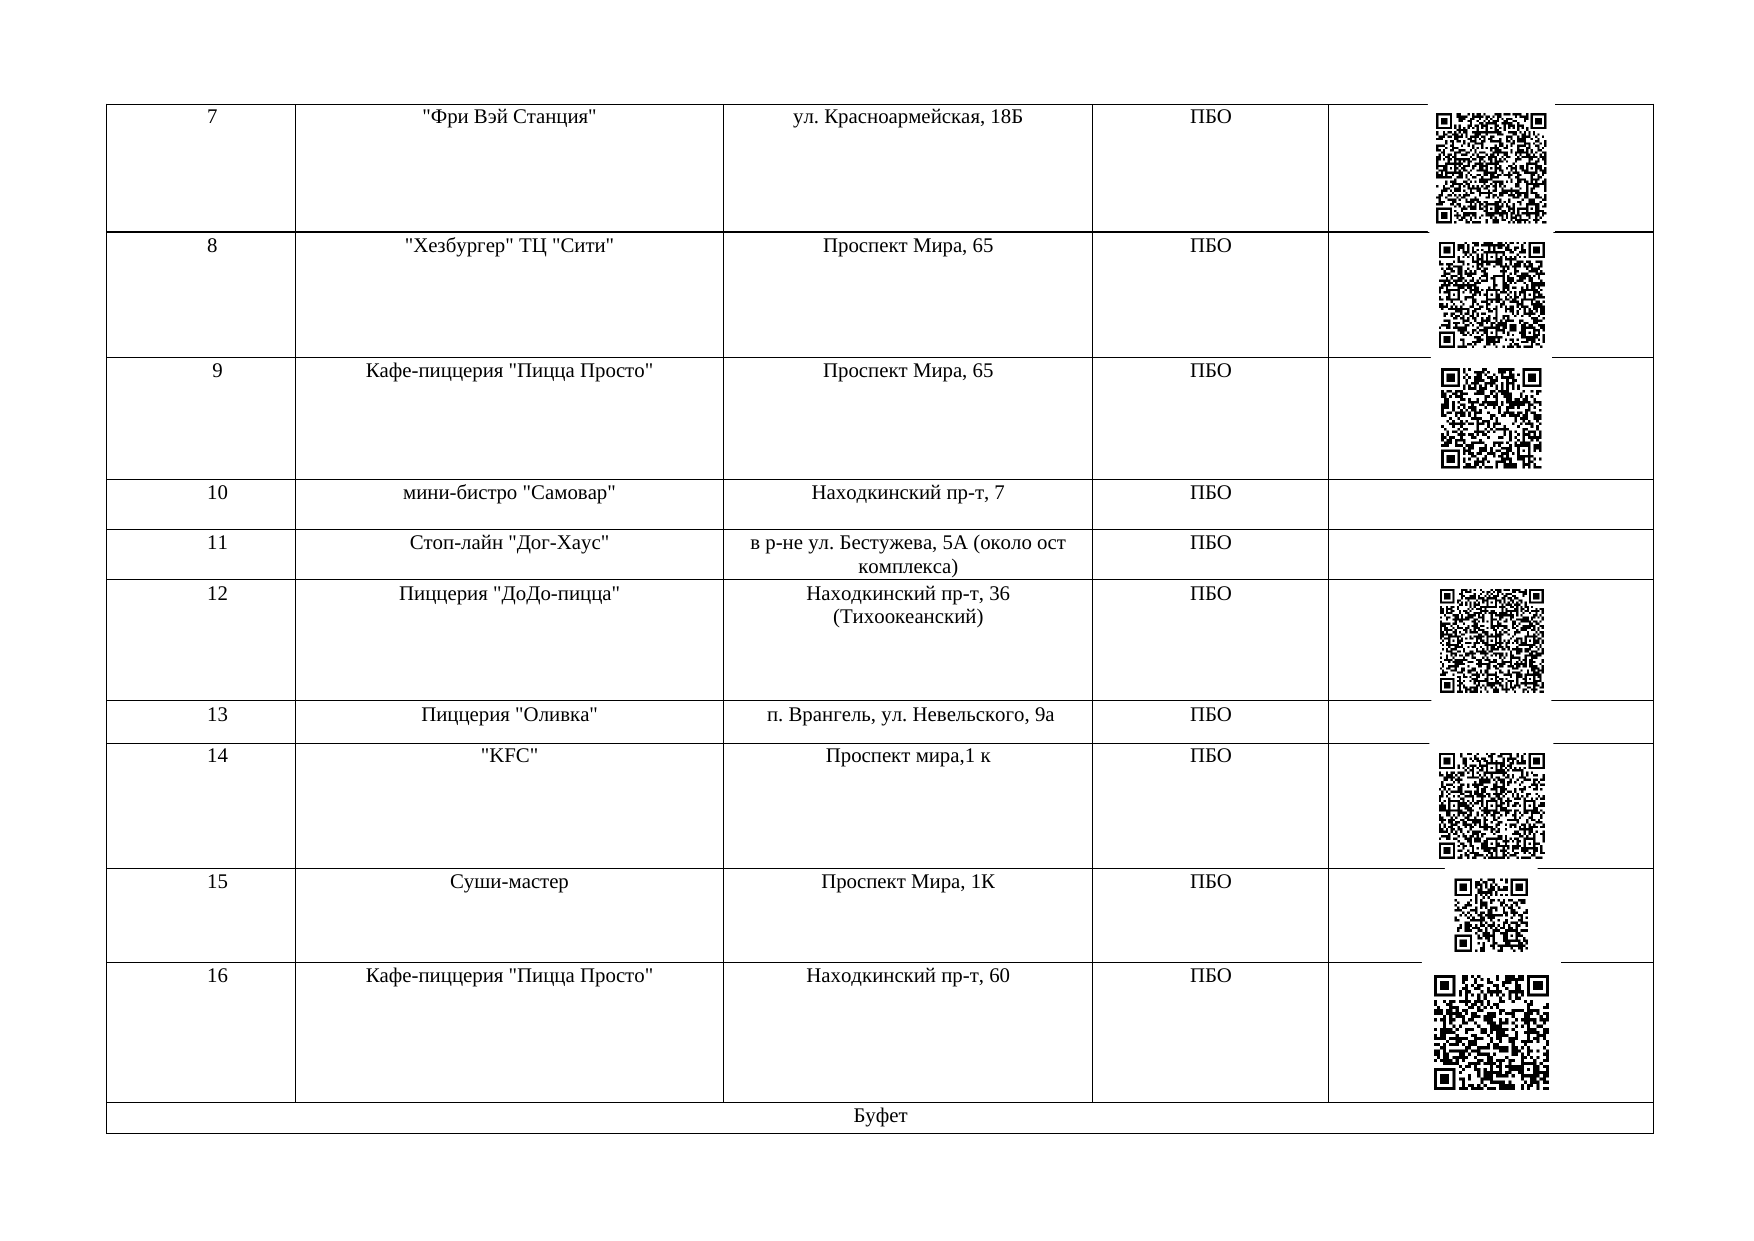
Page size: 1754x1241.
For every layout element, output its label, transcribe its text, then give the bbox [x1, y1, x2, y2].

table_cell Кафе-пиццерия "Пицца Просто" [296, 963, 723, 1102]
table_cell "Хезбургер" ТЦ "Сити" [296, 233, 723, 357]
table_cell "Фри Вэй Станция" [296, 105, 723, 231]
table_cell ПБО [1093, 744, 1328, 867]
table_cell в р-не ул. Бестужева, 5А (около ост комплекса) [724, 530, 1092, 579]
table_cell Находкинский пр-т, 7 [724, 480, 1092, 529]
table_cell [1552, 358, 1653, 479]
table_cell Проспект Мира, 65 [724, 233, 1092, 357]
table_cell 14 [107, 744, 295, 867]
table_cell [1329, 233, 1429, 357]
picture [1431, 580, 1552, 701]
table_cell [1538, 869, 1653, 962]
table_cell [1329, 869, 1444, 962]
table_cell [1329, 358, 1430, 479]
table_cell [1329, 580, 1431, 700]
table_cell Суши-мастер [296, 869, 723, 962]
table_cell ПБО [1093, 530, 1328, 579]
table_cell Буфет [107, 1103, 1653, 1133]
table_cell 7 [107, 105, 295, 231]
table_cell [1329, 744, 1429, 867]
table_cell ПБО [1093, 701, 1328, 742]
table_cell [1329, 480, 1653, 529]
table_cell 15 [107, 869, 295, 962]
table_cell Проспект Мира, 65 [724, 358, 1092, 479]
table_cell ПБО [1093, 963, 1328, 1102]
table_cell Проспект Мира, 1К [724, 869, 1092, 962]
picture [1427, 104, 1555, 479]
table_cell ПБО [1093, 869, 1328, 962]
table_cell ПБО [1093, 358, 1328, 479]
table_cell ПБО [1093, 480, 1328, 529]
table_cell 9 [107, 358, 295, 479]
table_cell Кафе-пиццерия "Пицца Просто" [296, 358, 723, 479]
table_cell Находкинский пр-т, 36 (Тихоокеанский) [724, 580, 1092, 700]
table_cell [1554, 744, 1653, 867]
table_cell Проспект мира,1 к [724, 744, 1092, 867]
table_cell [1329, 530, 1653, 579]
table_cell [1329, 701, 1653, 742]
table_cell 11 [107, 530, 295, 579]
table_cell Пиццерия "ДоДо-пицца" [296, 580, 723, 700]
table_cell 12 [107, 580, 295, 700]
table_cell [1555, 105, 1653, 231]
table_cell мини-бистро "Самовар" [296, 480, 723, 529]
table_cell п. Врангель, ул. Невельского, 9а [724, 701, 1092, 742]
table_cell Находкинский пр-т, 60 [724, 963, 1092, 1102]
table_cell ул. Красноармейская, 18Б [724, 105, 1092, 231]
table_cell 10 [107, 480, 295, 529]
table_cell ПБО [1093, 105, 1328, 231]
picture [1421, 743, 1561, 1102]
table_cell [1554, 233, 1653, 357]
table_cell Стоп-лайн "Дог-Хаус" [296, 530, 723, 579]
table_cell Пиццерия "Оливка" [296, 701, 723, 742]
table_cell 16 [107, 963, 295, 1102]
table_cell [1561, 963, 1653, 1102]
table_cell 8 [107, 233, 295, 357]
table_cell [1329, 963, 1421, 1102]
table_cell ПБО [1093, 233, 1328, 357]
table_cell [1552, 580, 1653, 700]
table_cell 13 [107, 701, 295, 742]
table_cell ПБО [1093, 580, 1328, 700]
table_cell "KFC" [296, 744, 723, 867]
table_cell [1329, 105, 1427, 231]
